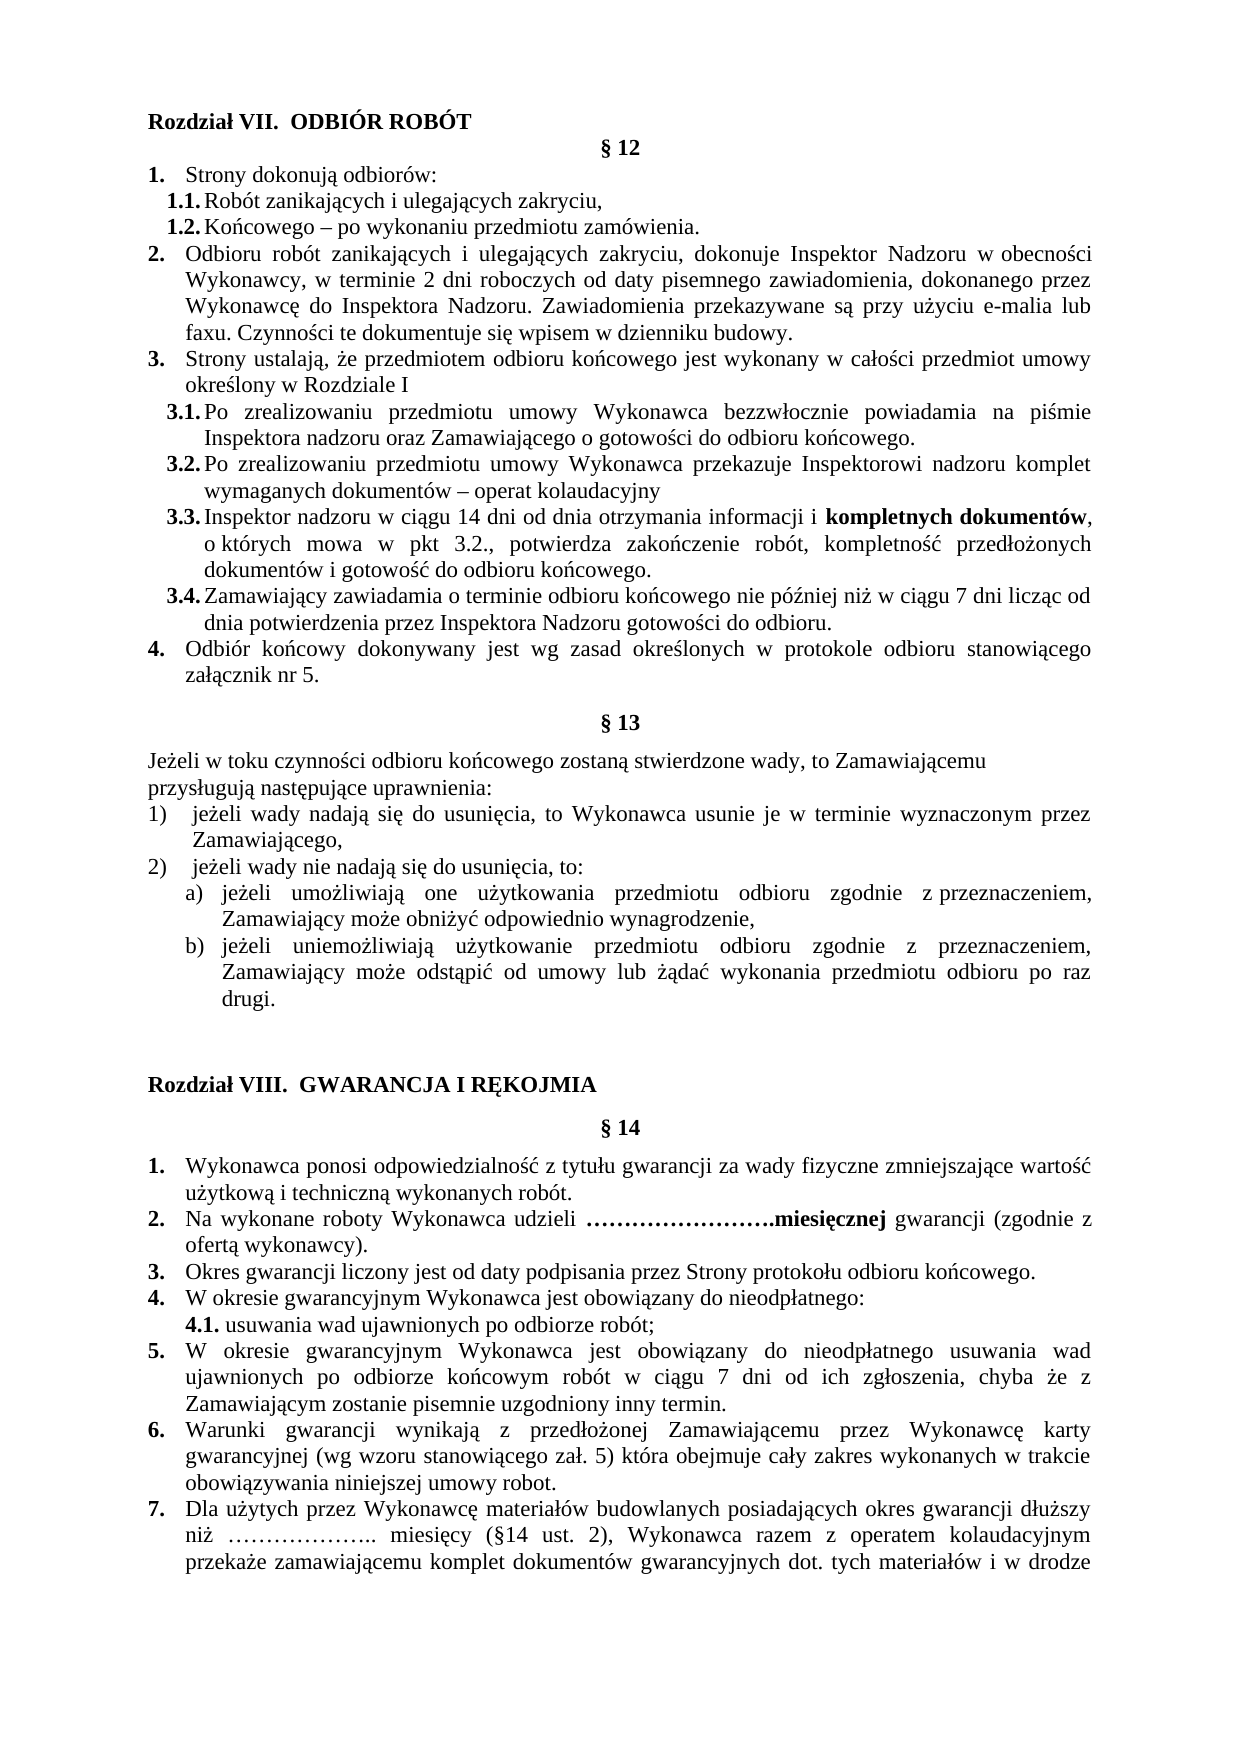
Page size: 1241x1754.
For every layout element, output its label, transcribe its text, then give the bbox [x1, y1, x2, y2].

list W okresie gwarancyjnym Wykonawca jest obowiązany do nieodpłatnego: [148, 1284, 1092, 1311]
list Po zrealizowaniu przedmiotu umowy Wykonawca przekazuje Inspektorowi nadzoru komplet wymaganych dokumentów – operat kolaudacyjny [166, 451, 1092, 503]
text 4.1. usuwania wad ujawnionych po odbiorze robót; [185, 1311, 1092, 1337]
list jeżeli wady nie nadają się do usunięcia, to: [148, 853, 1092, 879]
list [148, 1495, 1092, 1574]
text § 13 [148, 708, 1092, 735]
list Zamawiający zawiadamia o terminie odbioru końcowego nie później niż w ciągu 7 dni licząc od dnia potwierdzenia przez Inspektora Nadzoru gotowości do odbioru. [166, 582, 1092, 635]
list Robót zanikających i ulegających zakryciu, [166, 187, 1092, 213]
list jeżeli uniemożliwiają użytkowanie przedmiotu odbioru zgodnie z przeznaczeniem, Zamawiający może odstąpić od umowy lub żądać wykonania przedmiotu odbioru po raz drugi. [185, 932, 1092, 1011]
list jeżeli umożliwiają one użytkowania przedmiotu odbioru zgodnie z przeznaczeniem, Zamawiający może obniżyć odpowiednio wynagrodzenie, [185, 879, 1092, 932]
list Warunki gwarancji wynikają z przedłożonej Zamawiającemu przez Wykonawcę karty gwarancyjnej (wg wzoru stanowiącego zał. 5) która obejmuje cały zakres wykonanych w trakcie obowiązywania niniejszej umowy robot. [148, 1416, 1092, 1495]
list Strony dokonują odbiorów: [148, 161, 1092, 187]
list Odbioru robót zanikających i ulegających zakryciu, dokonuje Inspektor Nadzoru w obecności Wykonawcy, w terminie 2 dni roboczych od daty pisemnego zawiadomienia, dokonanego przez Wykonawcę do Inspektora Nadzoru. Zawiadomienia przekazywane są przy użyciu e-malia lub faxu. Czynności te dokumentuje się wpisem w dzienniku budowy. [148, 240, 1092, 345]
list Końcowego – po wykonaniu przedmiotu zamówienia. [166, 213, 1092, 240]
list Strony ustalają, że przedmiotem odbioru końcowego jest wykonany w całości przedmiot umowy określony w Rozdziale I [148, 345, 1092, 398]
list jeżeli wady nadają się do usunięcia, to Wykonawca usunie je w terminie wyznaczonym przez Zamawiającego, [148, 800, 1092, 853]
text § 14 [148, 1114, 1092, 1140]
list Inspektor nadzoru w ciągu 14 dni od dnia otrzymania informacji i kompletnych dokumentów, o których mowa w pkt 3.2., potwierdza zakończenie robót, kompletność przedłożonych dokumentów i gotowość do odbioru końcowego. [166, 503, 1092, 582]
list Okres gwarancji liczony jest od daty podpisania przez Strony protokołu odbioru końcowego. [148, 1258, 1092, 1284]
list Na wykonane roboty Wykonawca udzieli …………………….miesięcznej gwarancji (zgodnie z ofertą wykonawcy). [148, 1205, 1092, 1258]
text Rozdział VII. ODBIÓR ROBÓT [148, 108, 1092, 134]
list Wykonawca ponosi odpowiedzialność z tytułu gwarancji za wady fizyczne zmniejszające wartość użytkową i techniczną wykonanych robót. [148, 1152, 1092, 1205]
list W okresie gwarancyjnym Wykonawca jest obowiązany do nieodpłatnego usuwania wad ujawnionych po odbiorze końcowym robót w ciągu 7 dni od ich zgłoszenia, chyba że z Zamawiającym zostanie pisemnie uzgodniony inny termin. [148, 1337, 1092, 1416]
list Odbiór końcowy dokonywany jest wg zasad określonych w protokole odbioru stanowiącego załącznik nr 5. [148, 635, 1092, 688]
list Po zrealizowaniu przedmiotu umowy Wykonawca bezzwłocznie powiadamia na piśmie Inspektora nadzoru oraz Zamawiającego o gotowości do odbioru końcowego. [166, 398, 1092, 451]
text Rozdział VIII. GWARANCJA I RĘKOJMIA [148, 1071, 1092, 1097]
text Jeżeli w toku czynności odbioru końcowego zostaną stwierdzone wady, to Zamawiającemu przysługują następujące uprawnienia: [148, 747, 1092, 800]
text § 12 [148, 134, 1092, 161]
